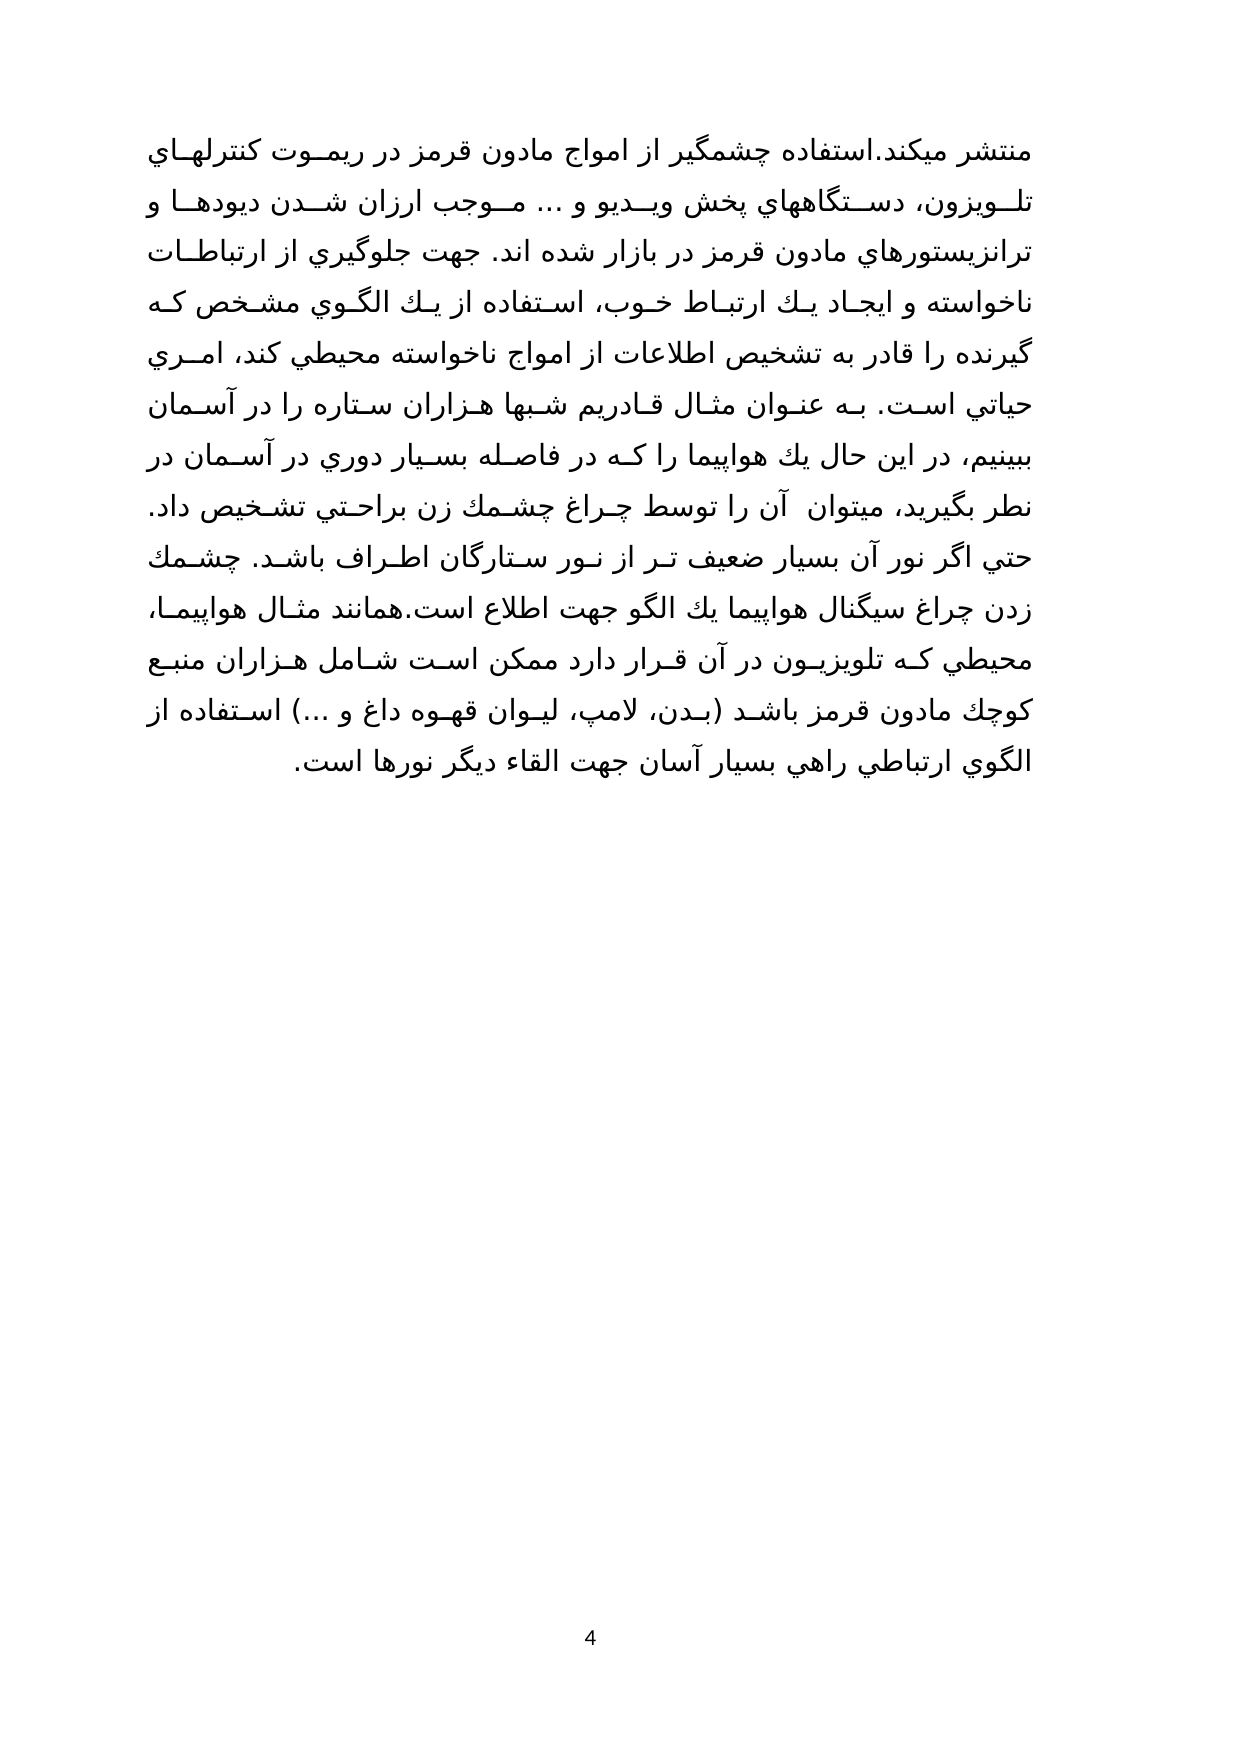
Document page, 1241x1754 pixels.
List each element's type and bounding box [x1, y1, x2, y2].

text [147, 133, 1033, 778]
